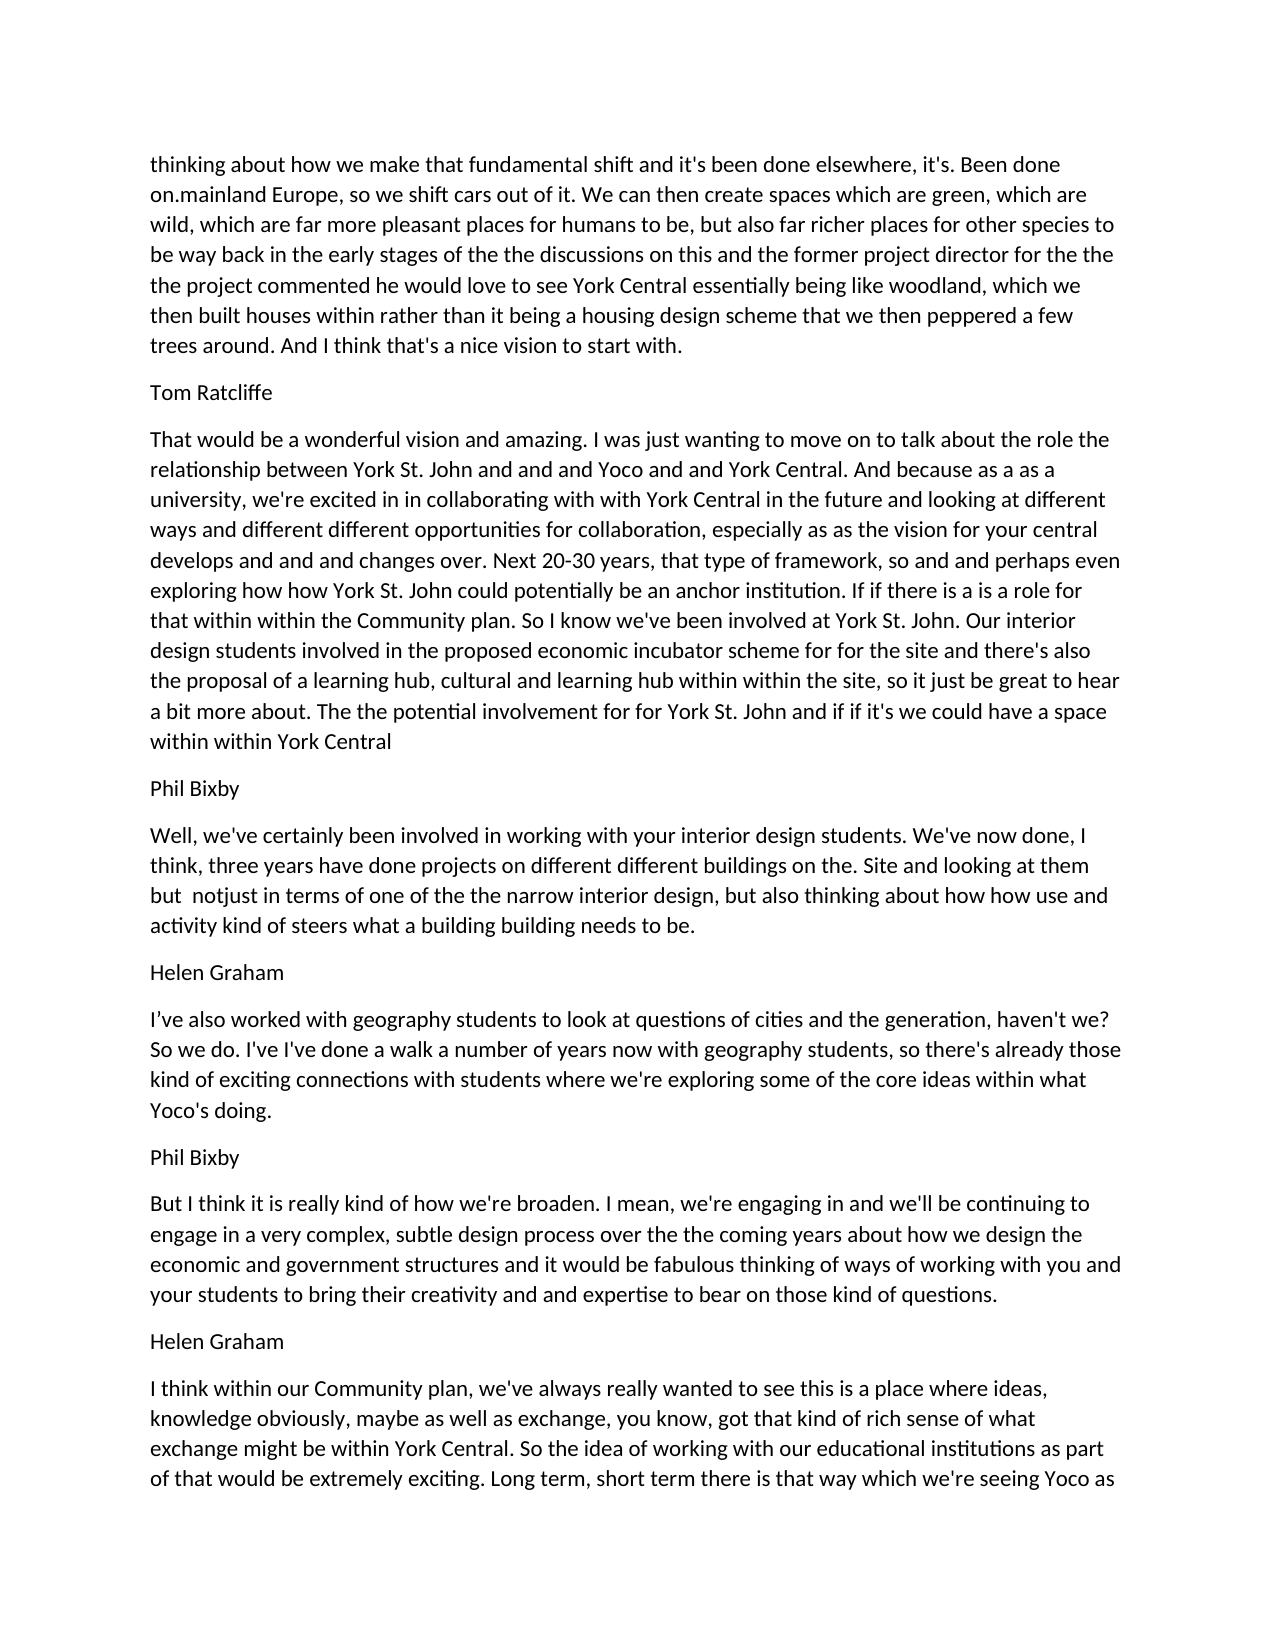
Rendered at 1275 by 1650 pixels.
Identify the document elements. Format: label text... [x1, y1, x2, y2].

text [150, 1374, 1125, 1493]
text But I think it is really kind of how we're broaden. I mean, we're engaging in and we'll be continuing to engage in a very complex, subtle design process over the the coming years about how we design the economic and government structures and it would be fabulous thinking of ways of working with you and your students to bring their creativity and and expertise to bear on those kind of questions. [150, 1189, 1125, 1308]
text Phil Bixby [150, 774, 1125, 802]
text That would be a wonderful vision and amazing. I was just wanting to move on to talk about the role the relationship between York St. John and and and Yoco and and York Central. And because as a as a university, we're excited in in collaborating with with York Central in the future and looking at different ways and different different opportunities for collaboration, especially as as the vision for your central develops and and and changes over. Next 20-30 years, that type of framework, so and and perhaps even exploring how how York St. John could potentially be an anchor institution. If if there is a is a role for that within within the Community plan. So I know we've been involved at York St. John. Our interior design students involved in the proposed economic incubator scheme for for the site and there's also the proposal of a learning hub, cultural and learning hub within within the site, so it just be great to hear a bit more about. The the potential involvement for for York St. John and if if it's we could have a space within within York Central [150, 425, 1125, 755]
text Well, we've certainly been involved in working with your interior design students. We've now done, I think, three years have done projects on different different buildings on the. Site and looking at them but notjust in terms of one of the the narrow interior design, but also thinking about how how use and activity kind of steers what a building building needs to be. [150, 821, 1125, 939]
text Tom Ratcliffe [150, 378, 1125, 406]
text Phil Bixby [150, 1143, 1125, 1171]
text I’ve also worked with geography students to look at questions of cities and the generation, haven't we? So we do. I've I've done a walk a number of years now with geography students, so there's already those kind of exciting connections with students where we're exploring some of the core ideas within what Yoco's doing. [150, 1005, 1125, 1124]
text Helen Graham [150, 958, 1125, 986]
text Helen Graham [150, 1327, 1125, 1355]
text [150, 150, 1125, 359]
